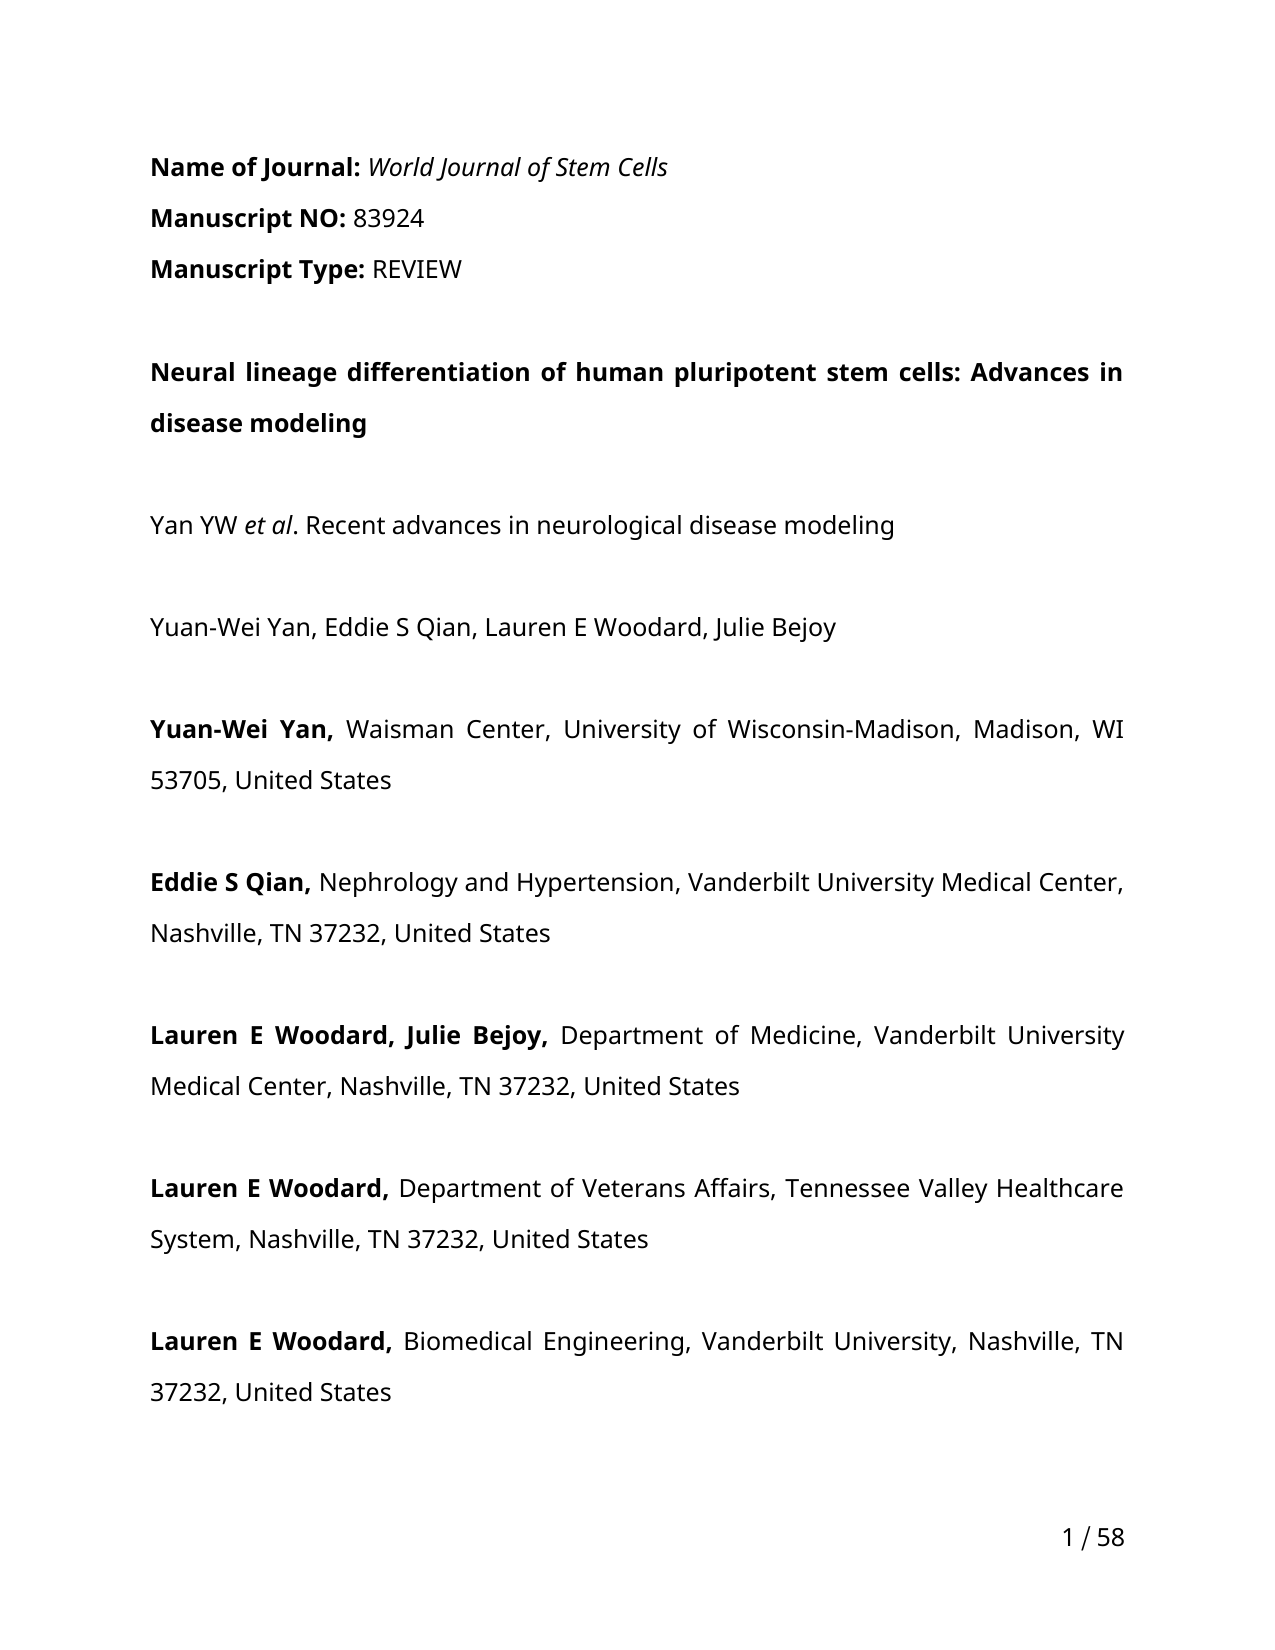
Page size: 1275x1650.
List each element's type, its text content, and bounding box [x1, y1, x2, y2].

text Yan YW et al. Recent advances in neurological disease modeling [150, 507, 1125, 541]
text Manuscript NO: 83924 [150, 201, 1125, 235]
text Eddie S Qian, Nephrology and Hypertension, Vanderbilt University Medical Center, Nashville, TN 37232, United States [150, 864, 1125, 950]
text Neural lineage differentiation of human pluripotent stem cells: Advances in disease modeling [150, 354, 1125, 439]
text Yuan-Wei Yan, Eddie S Qian, Lauren E Woodard, Julie Bejoy [150, 609, 1125, 643]
text Lauren E Woodard, Biomedical Engineering, Vanderbilt University, Nashville, TN 37232, United States [150, 1324, 1125, 1409]
text Yuan-Wei Yan, Waisman Center, University of Wisconsin-Madison, Madison, WI 53705, United States [150, 711, 1125, 797]
text Lauren E Woodard, Julie Bejoy, Department of Medicine, Vanderbilt University Medical Center, Nashville, TN 37232, United States [150, 1018, 1125, 1103]
text Lauren E Woodard, Department of Veterans Affairs, Tennessee Valley Healthcare System, Nashville, TN 37232, United States [150, 1171, 1125, 1256]
text Name of Journal: World Journal of Stem Cells [150, 150, 1125, 184]
text Manuscript Type: REVIEW [150, 252, 1125, 286]
